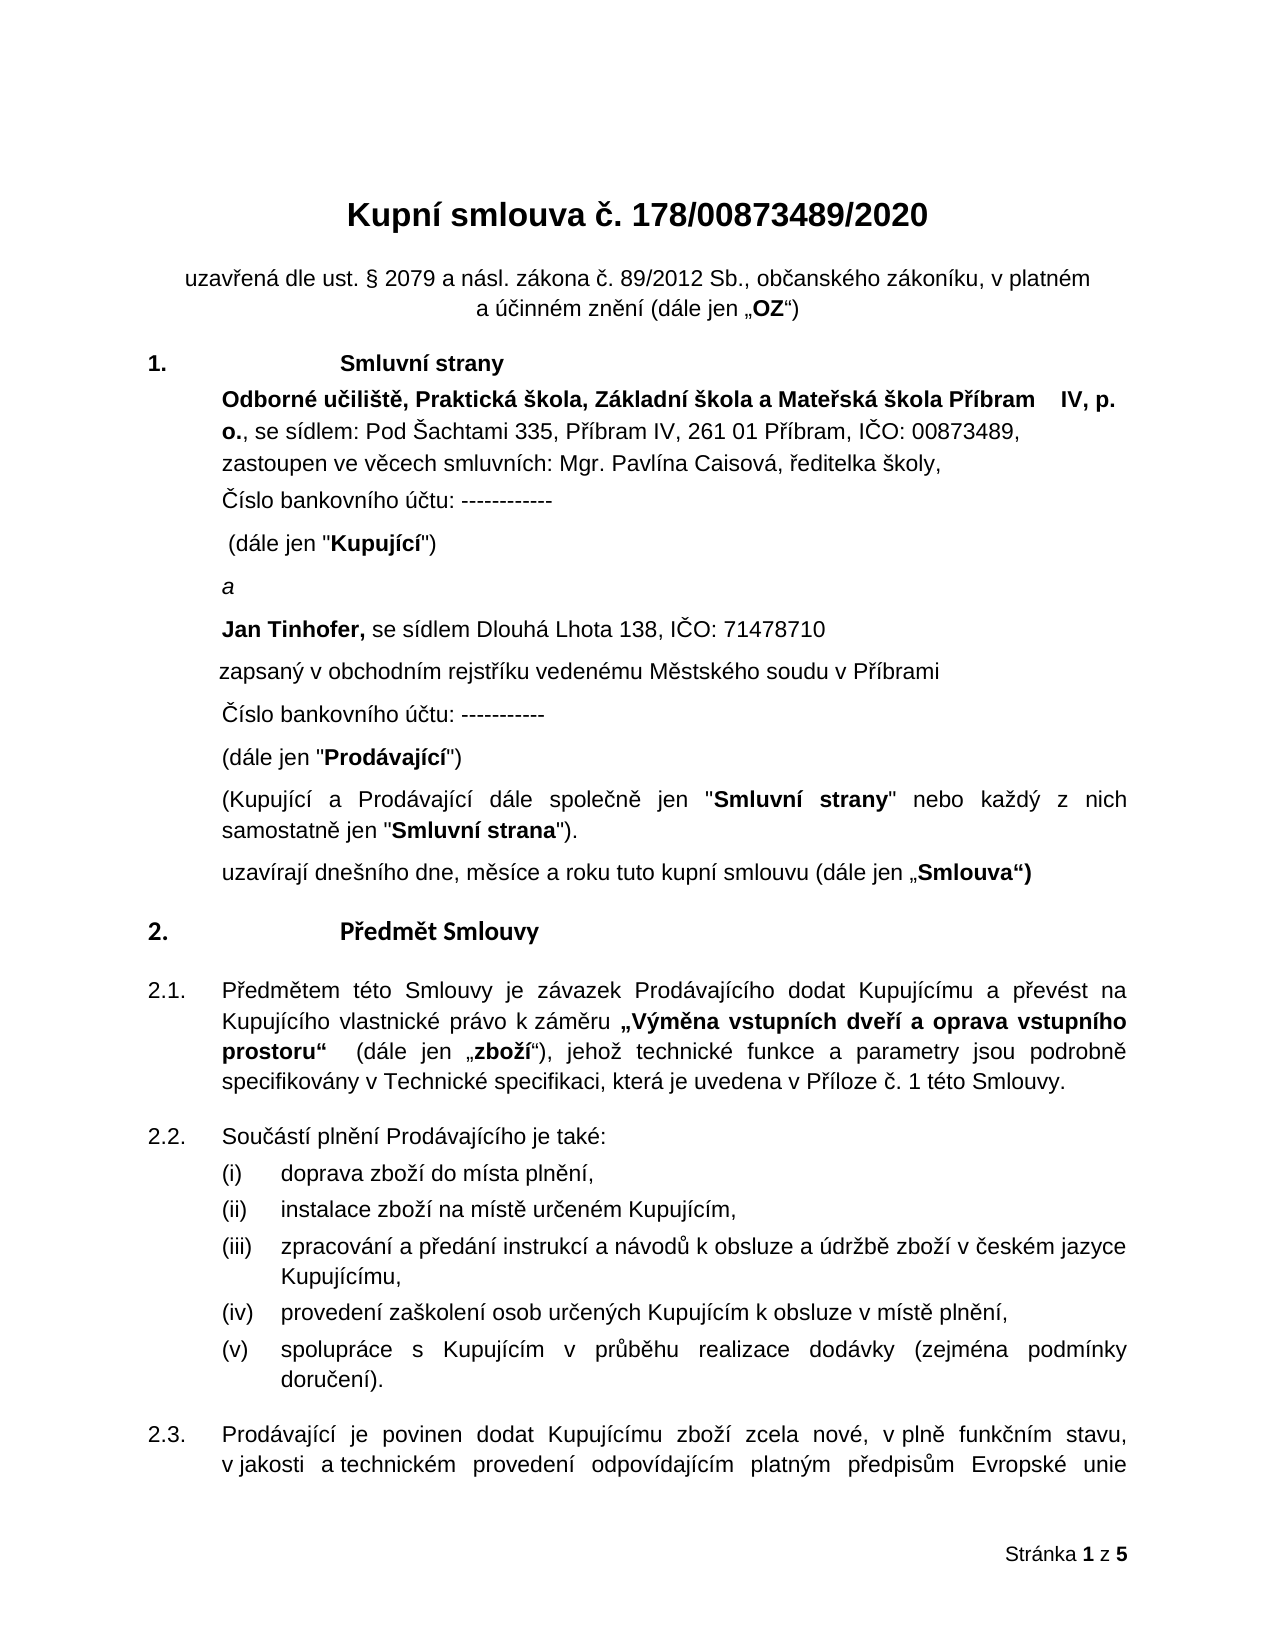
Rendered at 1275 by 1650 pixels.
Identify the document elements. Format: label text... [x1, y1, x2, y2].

list zpracování a předání instrukcí a návodů k obsluze a údržbě zboží v českém jazyce Kupujícímu, [222, 1233, 1127, 1289]
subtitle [148, 1421, 1127, 1478]
text (dále jen "Prodávající") [222, 744, 1127, 770]
text (Kupující a Prodávající dále společně jen "Smluvní strany" nebo každý z nich samostatně jen "Smluvní strana"). [222, 786, 1127, 843]
title uzavřená dle ust. § 2079 a násl. zákona č. 89/2012 Sb., občanského zákoníku, v platném a účinném znění (dále jen „OZ“) [177, 264, 1098, 321]
list spolupráce s Kupujícím v průběhu realizace dodávky (zejména podmínky doručení). [222, 1336, 1127, 1392]
text Jan Tinhofer, se sídlem Dlouhá Lhota 138, IČO: 71478710 [222, 616, 1127, 642]
text zapsaný v obchodním rejstříku vedenému Městského soudu v Příbrami [218, 658, 1127, 684]
text Číslo bankovního účtu: ----------- [222, 701, 1127, 727]
subtitle Součástí plnění Prodávajícího je také: [148, 1123, 1127, 1149]
list provedení zaškolení osob určených Kupujícím k obsluze v místě plnění, [222, 1299, 1127, 1326]
title Kupní smlouva č. 178/00873489/2020 [148, 195, 1127, 234]
list doprava zboží do místa plnění, [222, 1160, 1127, 1186]
text a [222, 573, 1127, 599]
text Číslo bankovního účtu: ------------ [222, 487, 1127, 514]
text Odborné učiliště, Praktická škola, Základní škola a Mateřská škola Příbram IV, p. o., se sídlem: Pod Šachtami 335, Příbram IV, 261 01 Příbram, IČO: 00873489, zastoupen ve věcech smluvních: Mgr. Pavlína Caisová, ředitelka školy, [222, 386, 1127, 476]
list instalace zboží na místě určeném Kupujícím, [222, 1196, 1127, 1222]
text uzavírají dnešního dne, měsíce a roku tuto kupní smlouvu (dále jen „Smlouva“) [222, 859, 1127, 886]
subtitle Smluvní strany [148, 350, 1127, 376]
subtitle Předmět Smlouvy [148, 914, 1127, 947]
subtitle Předmětem této Smlouvy je závazek Prodávajícího dodat Kupujícímu a převést na Kupujícího vlastnické právo k záměru „Výměna vstupních dveří a oprava vstupního prostoru“ (dále jen „zboží“), jehož technické funkce a parametry jsou podrobně specifikovány v Technické specifikaci, která je uvedena v Příloze č. 1 této Smlouvy. [148, 977, 1127, 1094]
text (dále jen "Kupující") [222, 530, 1127, 556]
